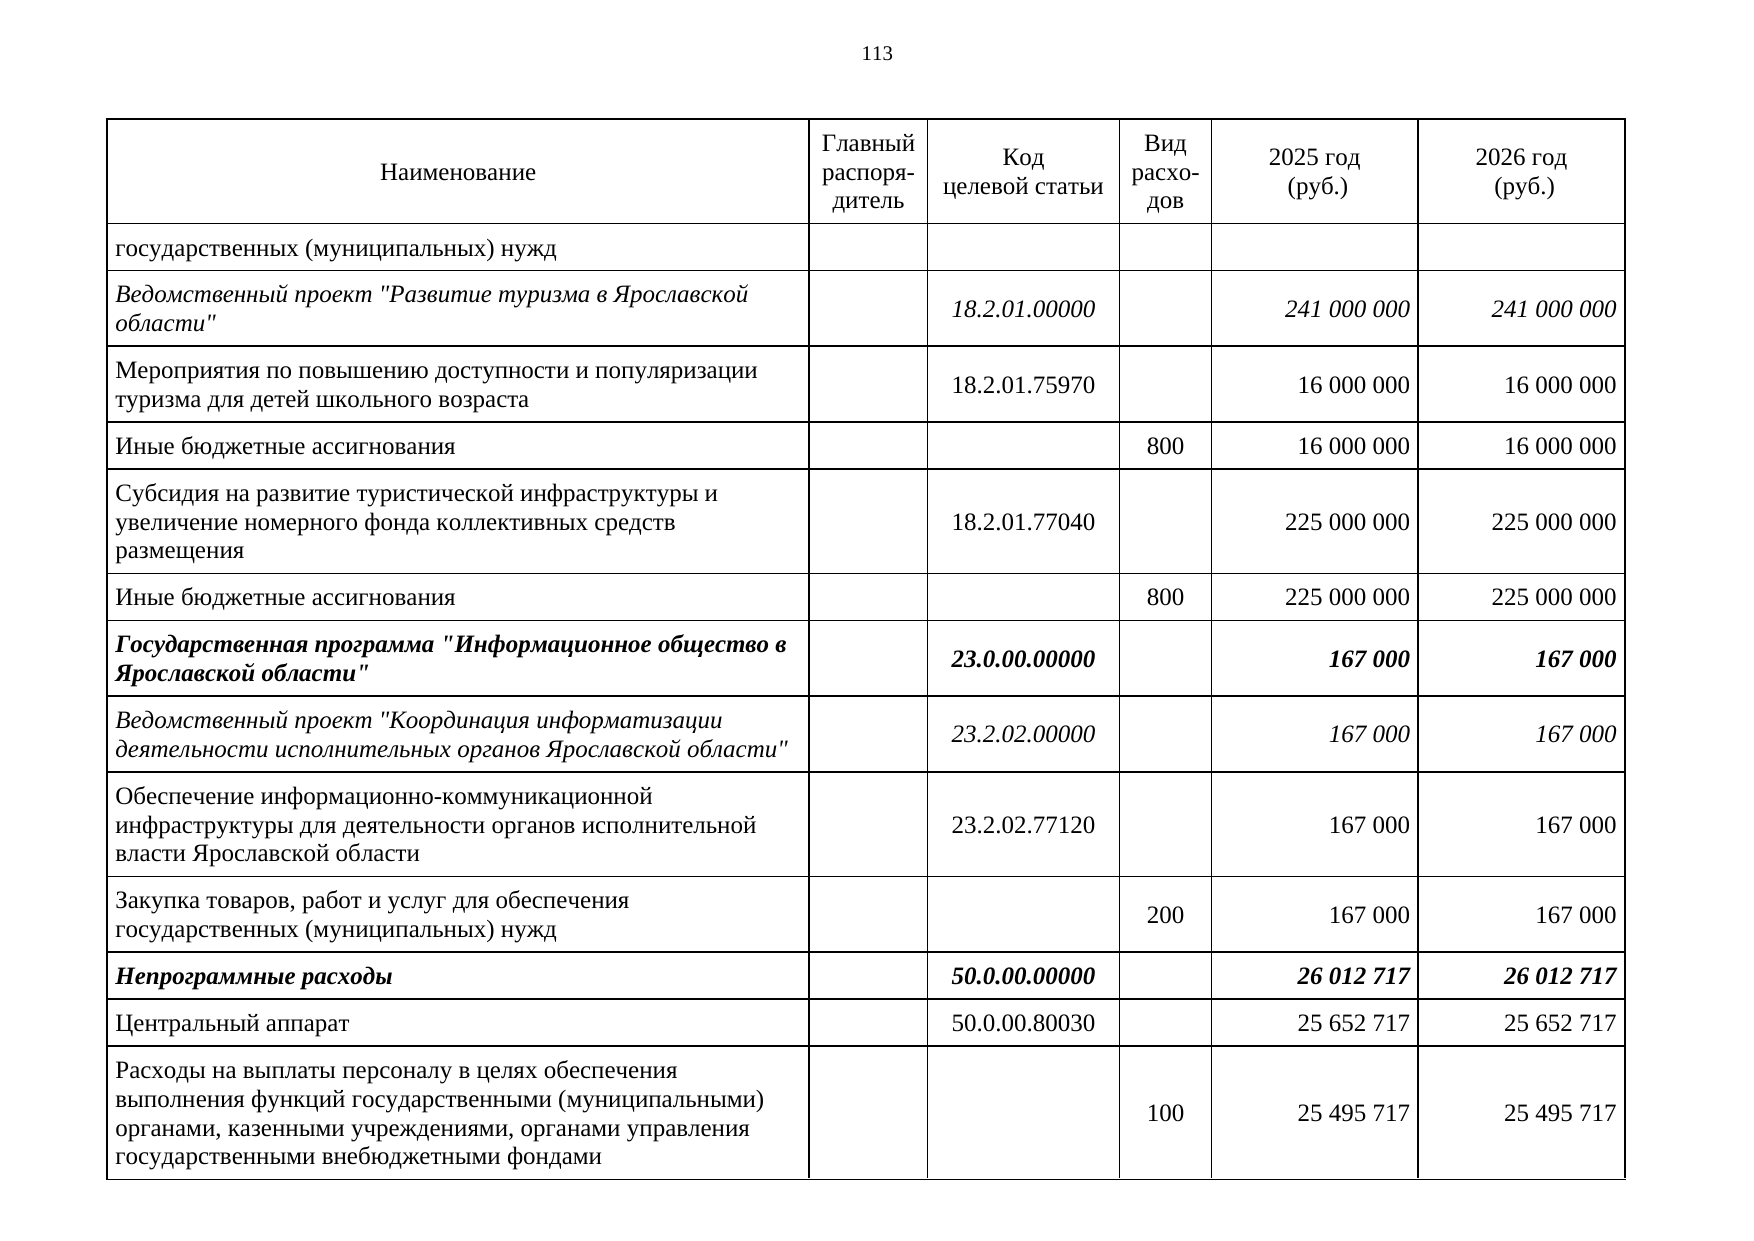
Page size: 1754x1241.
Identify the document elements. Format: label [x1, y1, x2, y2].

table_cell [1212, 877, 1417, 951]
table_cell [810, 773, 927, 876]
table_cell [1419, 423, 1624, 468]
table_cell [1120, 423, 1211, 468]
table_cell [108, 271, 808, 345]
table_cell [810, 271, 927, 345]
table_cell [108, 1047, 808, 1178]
table_header [810, 120, 927, 223]
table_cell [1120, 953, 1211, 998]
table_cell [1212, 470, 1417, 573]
table_header [108, 120, 808, 223]
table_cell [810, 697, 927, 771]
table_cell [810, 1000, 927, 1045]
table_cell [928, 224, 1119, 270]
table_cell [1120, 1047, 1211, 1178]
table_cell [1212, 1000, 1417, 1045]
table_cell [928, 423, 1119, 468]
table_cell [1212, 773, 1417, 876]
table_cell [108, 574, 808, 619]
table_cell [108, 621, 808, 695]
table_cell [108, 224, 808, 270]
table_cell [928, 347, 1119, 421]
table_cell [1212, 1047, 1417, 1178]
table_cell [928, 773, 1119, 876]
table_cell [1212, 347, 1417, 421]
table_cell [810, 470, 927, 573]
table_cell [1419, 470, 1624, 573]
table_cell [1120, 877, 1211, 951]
table_header [1419, 120, 1624, 223]
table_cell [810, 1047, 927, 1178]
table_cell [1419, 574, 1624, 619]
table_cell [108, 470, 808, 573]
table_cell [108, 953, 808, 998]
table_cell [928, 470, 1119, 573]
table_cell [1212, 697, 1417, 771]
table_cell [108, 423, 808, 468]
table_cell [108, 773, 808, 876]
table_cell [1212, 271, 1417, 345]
table_header [1212, 120, 1417, 223]
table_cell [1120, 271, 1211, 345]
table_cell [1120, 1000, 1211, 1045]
table_header [1120, 120, 1211, 223]
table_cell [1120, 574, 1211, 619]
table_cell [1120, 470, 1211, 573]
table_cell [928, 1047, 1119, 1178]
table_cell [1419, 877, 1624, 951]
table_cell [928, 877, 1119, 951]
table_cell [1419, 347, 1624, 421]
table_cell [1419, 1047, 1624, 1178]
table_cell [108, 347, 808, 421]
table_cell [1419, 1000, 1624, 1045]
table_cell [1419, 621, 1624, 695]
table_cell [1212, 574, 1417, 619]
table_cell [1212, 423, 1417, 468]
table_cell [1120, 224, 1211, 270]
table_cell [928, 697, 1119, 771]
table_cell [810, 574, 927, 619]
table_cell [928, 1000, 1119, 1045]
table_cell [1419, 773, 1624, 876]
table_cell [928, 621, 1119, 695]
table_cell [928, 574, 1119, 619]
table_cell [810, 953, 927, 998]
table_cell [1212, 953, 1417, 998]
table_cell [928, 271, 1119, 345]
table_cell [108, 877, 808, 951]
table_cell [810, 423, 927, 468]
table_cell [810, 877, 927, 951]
table_header [928, 120, 1119, 223]
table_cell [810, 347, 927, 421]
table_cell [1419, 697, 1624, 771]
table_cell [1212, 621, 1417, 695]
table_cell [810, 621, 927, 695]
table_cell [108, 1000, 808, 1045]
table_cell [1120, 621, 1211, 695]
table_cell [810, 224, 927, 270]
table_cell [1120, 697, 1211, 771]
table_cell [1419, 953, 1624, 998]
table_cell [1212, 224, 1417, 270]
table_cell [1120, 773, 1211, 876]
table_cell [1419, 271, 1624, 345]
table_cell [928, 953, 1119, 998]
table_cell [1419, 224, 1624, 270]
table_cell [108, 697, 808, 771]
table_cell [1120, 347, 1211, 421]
